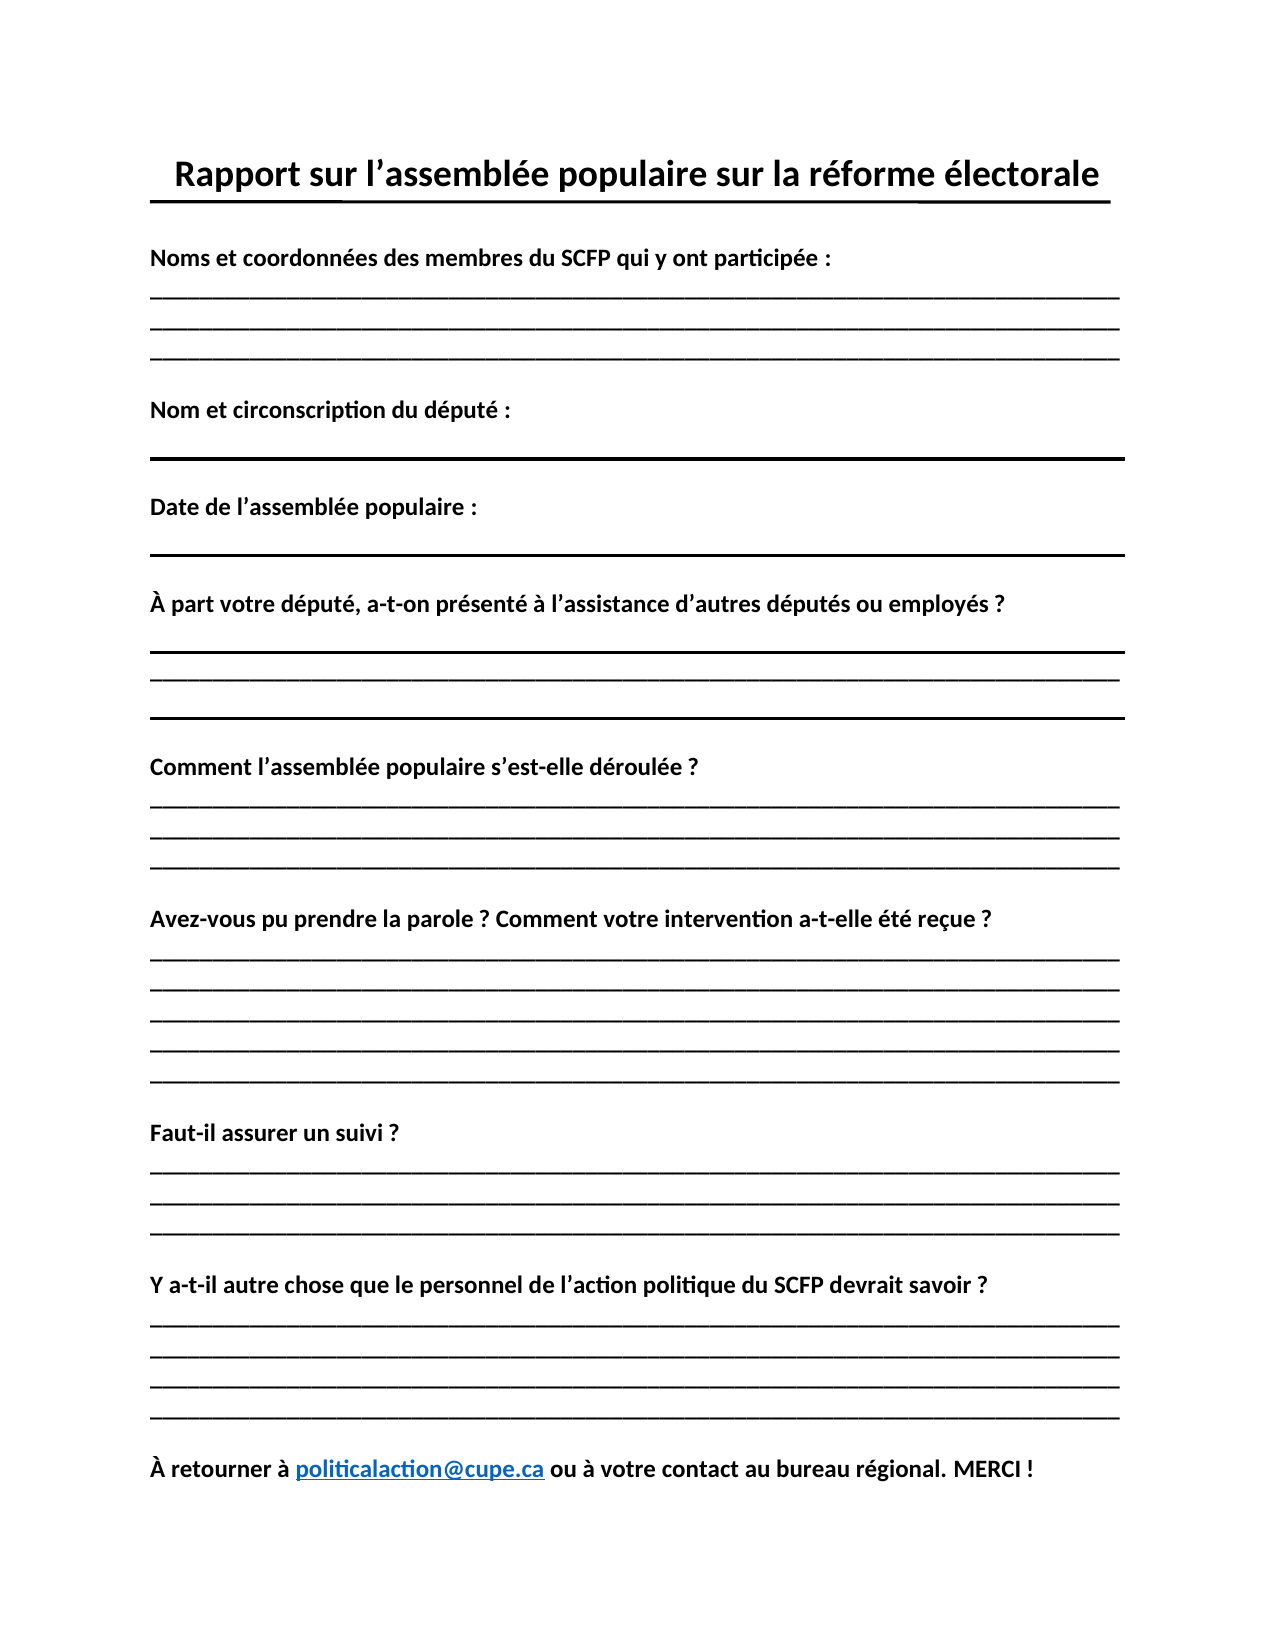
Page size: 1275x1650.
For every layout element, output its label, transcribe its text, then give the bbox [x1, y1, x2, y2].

text Y a-t-il autre chose que le personnel de l’action politique du SCFP devrait savoir ? [150, 1270, 1125, 1300]
text Noms et coordonnées des membres du SCFP qui y ont participée : [150, 242, 1125, 272]
text Faut-il assurer un suivi ? [150, 1117, 1125, 1148]
text ________________________________________________________________________________________________________________________________________________________________________________________________________________________________________________________________________________________________________________________ [150, 1300, 1125, 1422]
text __________________________________________________________________________________________________________________________________________________________________________________________________________________________________________ [150, 272, 1125, 364]
text __________________________________________________________________________________________________________________________________________________________________________________________________________________________________________ [150, 781, 1125, 873]
text À retourner à politicalaction@cupe.ca ou à votre contact au bureau régional. MERCI ! [150, 1453, 1125, 1483]
text Comment l’assemblée populaire s’est-elle déroulée ? [150, 751, 1125, 781]
text __________________________________________________________________________________________________________________________________________________________________________________________________________________________________________ [150, 934, 1125, 1026]
text Date de l’assemblée populaire : [150, 491, 1125, 522]
text À part votre député, a-t-on présenté à l’assistance d’autres députés ou employés ? [150, 588, 1125, 618]
text Nom et circonscription du député : [150, 394, 1125, 425]
text Avez-vous pu prendre la parole ? Comment votre intervention a-t-elle été reçue ? [150, 903, 1125, 934]
text ______________________________________________________________________________ [150, 1026, 1125, 1056]
text __________________________________________________________________________________________________________________________________________________________________________________________________________________________________________ [150, 1148, 1125, 1239]
text ______________________________________________________________________________ [150, 654, 1125, 684]
title Rapport sur l’assemblée populaire sur la réforme électorale [150, 150, 1125, 196]
text ______________________________________________________________________________ [150, 1056, 1125, 1087]
